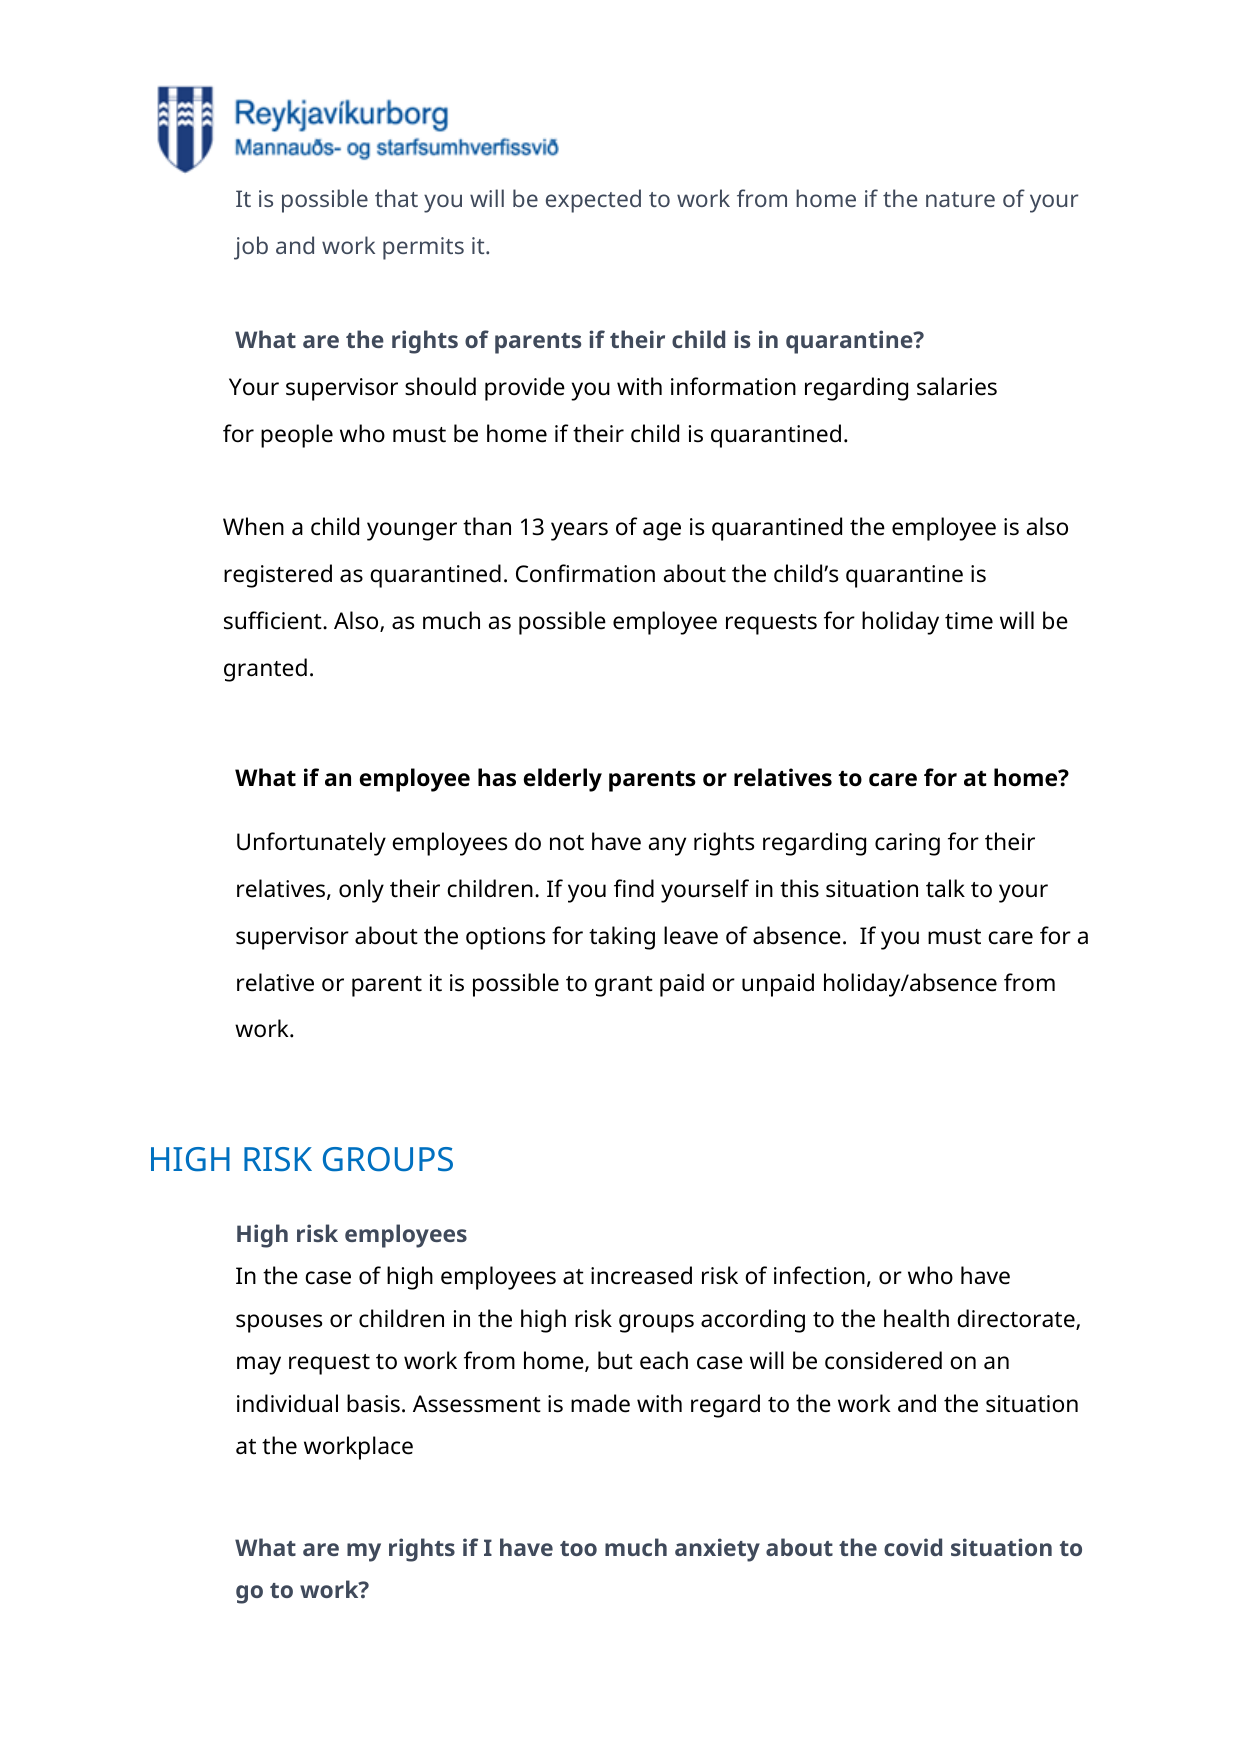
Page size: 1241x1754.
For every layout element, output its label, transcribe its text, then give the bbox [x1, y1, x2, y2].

text In the case of high employees at increased risk of infection, or who have spouses or children in the high risk groups according to the health directorate, may request to work from home, but each case will be considered on an individual basis. Assessment is made with regard to the work and the situation at the workplace [235, 1249, 1093, 1461]
list for people who must be home if their child is quarantined. [223, 417, 1093, 449]
picture [147, 73, 570, 184]
text What are my rights if I have too much anxiety about the covid situation to go to work? [235, 1521, 1093, 1606]
text High risk employees [235, 1206, 1093, 1249]
list Your supervisor should provide you with information regarding salaries [223, 371, 1093, 402]
text HIGH RISK GROUPS [148, 1136, 1093, 1181]
text It is possible that you will be expected to work from home if the nature of your job and work permits it. [235, 183, 1093, 261]
text What if an employee has elderly parents or relatives to care for at home? [235, 762, 1093, 793]
text What are the rights of parents if their child is in quarantine? [235, 324, 1093, 355]
text Unfortunately employees do not have any rights regarding caring for their relatives, only their children. If you find yourself in this situation talk to your supervisor about the options for taking leave of absence. If you must care for a relative or parent it is possible to grant paid or unpaid holiday/absence from work. [235, 826, 1093, 1044]
list When a child younger than 13 years of age is quarantined the employee is also registered as quarantined. Confirmation about the child’s quarantine is sufficient. Also, as much as possible employee requests for holiday time will be granted. [223, 511, 1093, 683]
